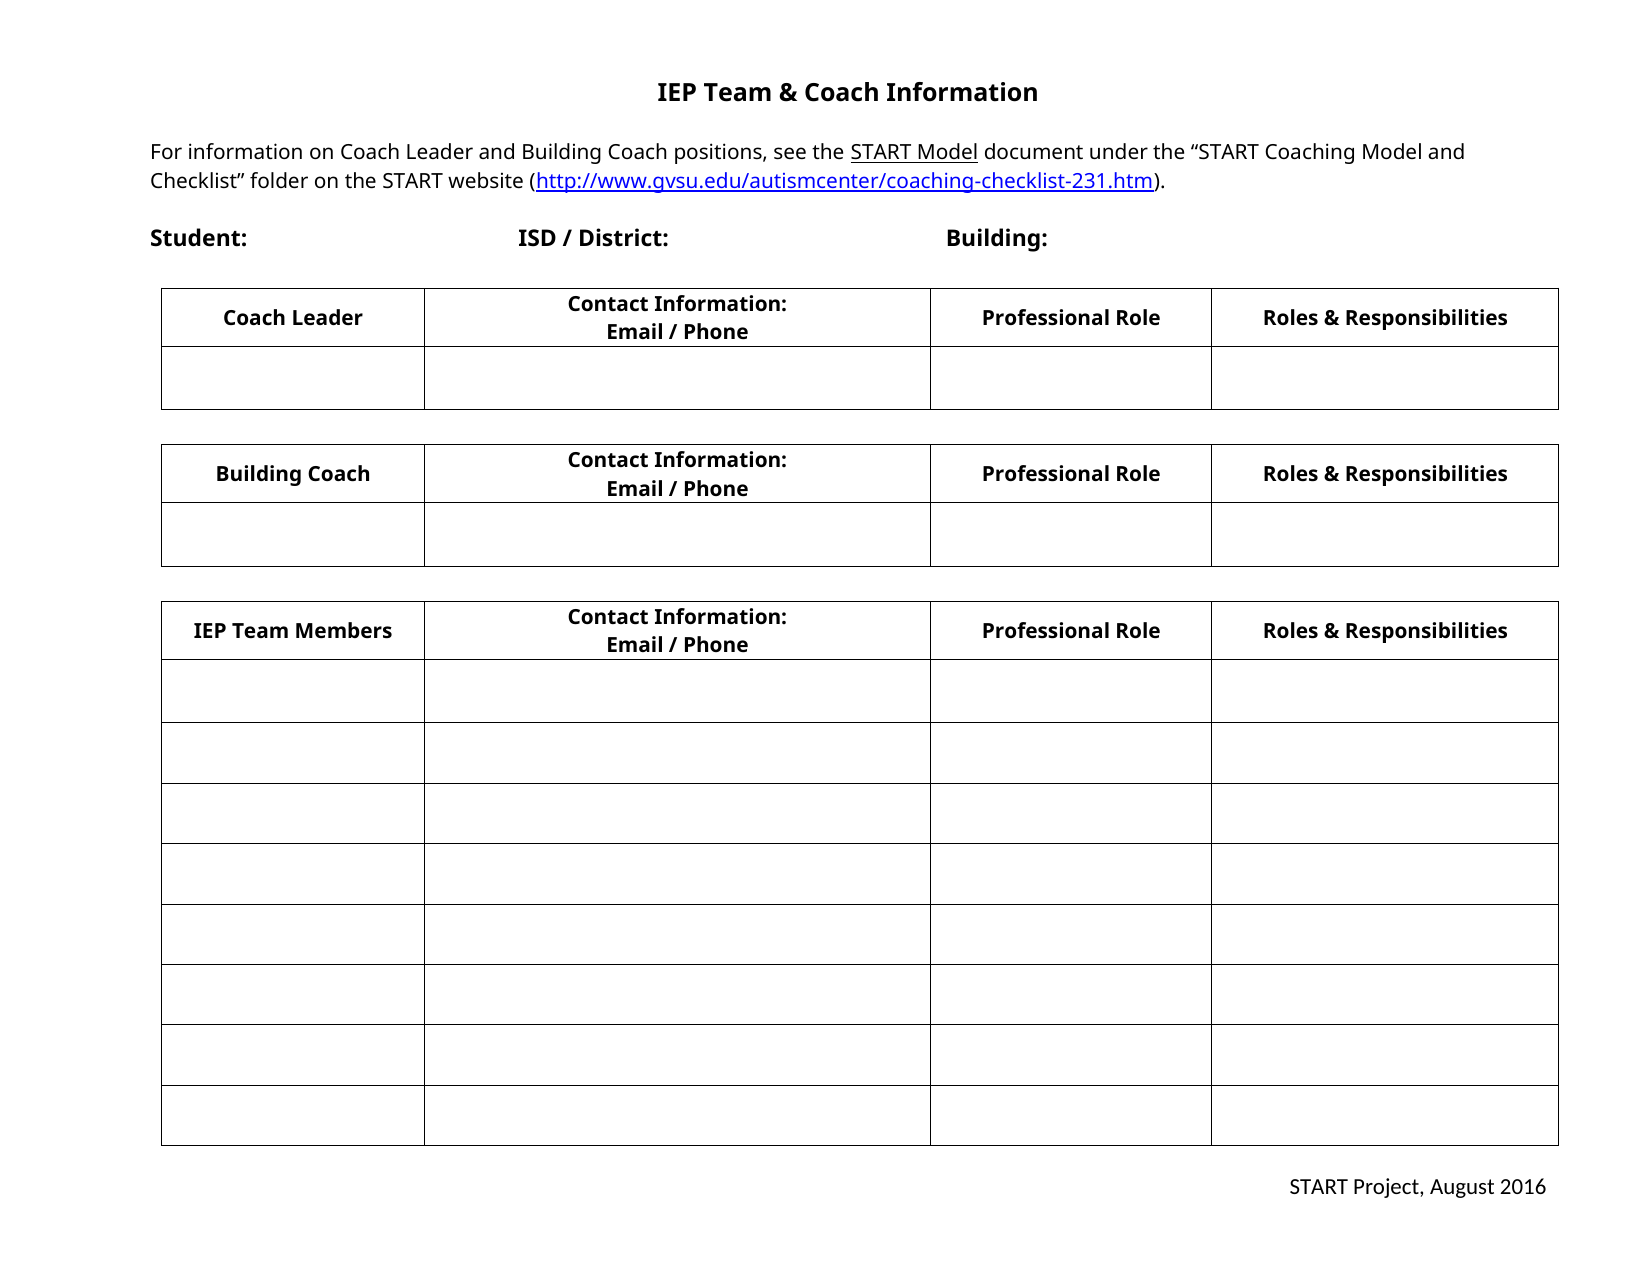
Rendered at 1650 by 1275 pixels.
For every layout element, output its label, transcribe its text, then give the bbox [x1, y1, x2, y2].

table_header IEP Team Members [162, 602, 424, 659]
table_header Contact Information: Email / Phone [425, 289, 930, 346]
table_cell [162, 1086, 424, 1145]
table_cell [425, 723, 930, 783]
table_cell [425, 347, 930, 409]
table_cell [162, 844, 424, 903]
table_cell [931, 905, 1211, 964]
table_cell [1212, 347, 1558, 409]
text IEP Team & Coach Information [150, 75, 1546, 109]
table_cell [1212, 503, 1558, 566]
table_header Professional Role [931, 602, 1211, 659]
table_cell [931, 723, 1211, 783]
table_cell [425, 905, 930, 964]
text Student: ISD / District: Building: [150, 222, 1546, 254]
table_cell [162, 965, 424, 1024]
table_cell [1212, 1025, 1558, 1085]
table_cell [931, 965, 1211, 1024]
table_cell [162, 1025, 424, 1085]
table_cell [425, 503, 930, 566]
text For information on Coach Leader and Building Coach positions, see the START Model document under the “START Coaching Model and Checklist” folder on the START website (http://www.gvsu.edu/autismcenter/coaching-checklist-231.htm). [150, 137, 1546, 194]
table_cell [931, 1025, 1211, 1085]
table_header Coach Leader [162, 289, 424, 346]
table_cell [162, 905, 424, 964]
table_cell [931, 1086, 1211, 1145]
table_cell [1212, 660, 1558, 722]
table_header Contact Information: Email / Phone [425, 445, 930, 502]
table_cell [1212, 844, 1558, 903]
table_cell [162, 347, 424, 409]
table_cell [162, 784, 424, 843]
table_header Building Coach [162, 445, 424, 502]
table_header Roles & Responsibilities [1212, 289, 1558, 346]
table_header Roles & Responsibilities [1212, 602, 1558, 659]
table_cell [425, 784, 930, 843]
table_cell [162, 723, 424, 783]
table_cell [1212, 965, 1558, 1024]
table_cell [425, 844, 930, 903]
table_cell [1212, 784, 1558, 843]
table_cell [1212, 1086, 1558, 1145]
table_cell [425, 1086, 930, 1145]
table_header Professional Role [931, 445, 1211, 502]
table_header Roles & Responsibilities [1212, 445, 1558, 502]
table_header Professional Role [931, 289, 1211, 346]
table_cell [425, 1025, 930, 1085]
table_cell [1212, 723, 1558, 783]
table_cell [1212, 905, 1558, 964]
table_cell [931, 844, 1211, 903]
table_cell [425, 965, 930, 1024]
table_header Contact Information: Email / Phone [425, 602, 930, 659]
table_cell [931, 347, 1211, 409]
table_cell [931, 660, 1211, 722]
table_cell [425, 660, 930, 722]
table_cell [931, 503, 1211, 566]
table_cell [931, 784, 1211, 843]
table_cell [162, 503, 424, 566]
table_cell [162, 660, 424, 722]
